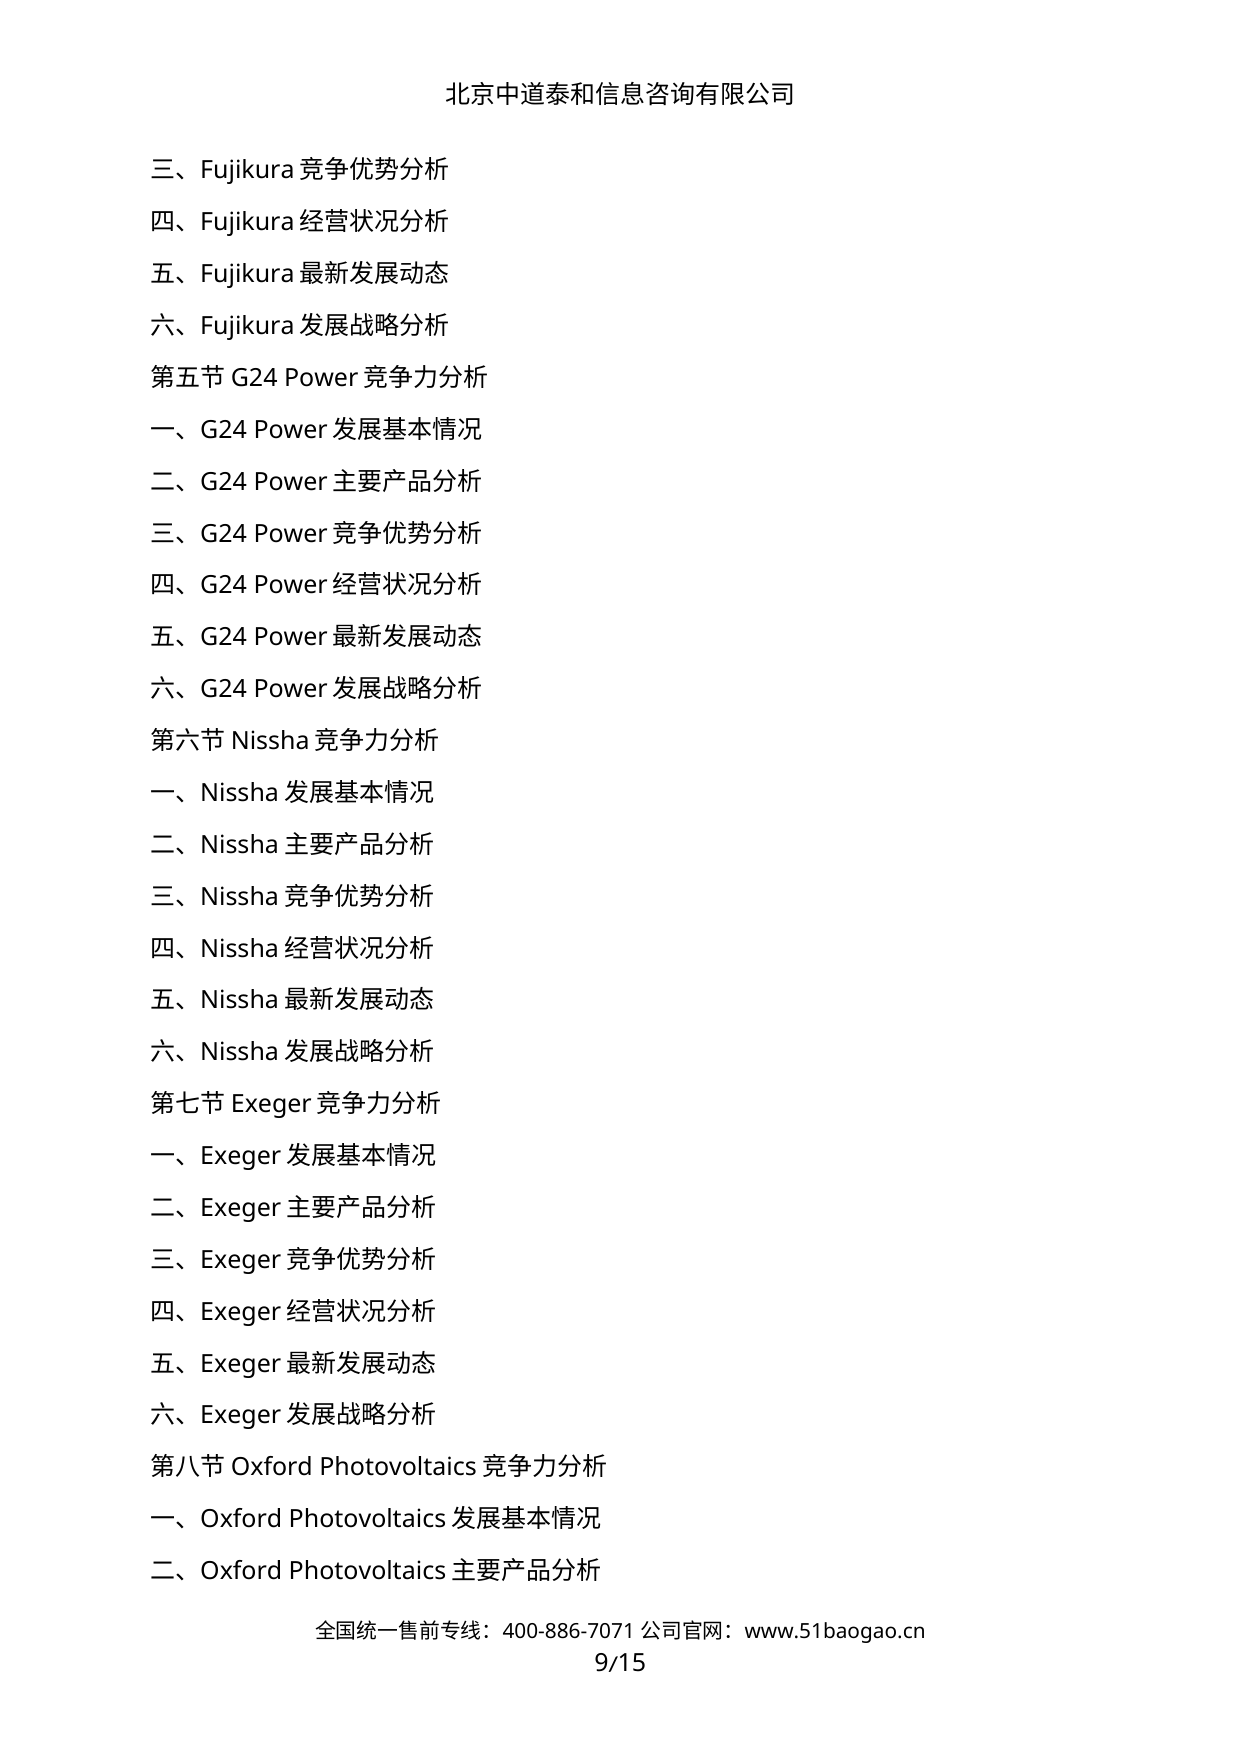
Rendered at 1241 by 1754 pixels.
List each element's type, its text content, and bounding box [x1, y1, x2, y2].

text 三、Nissha竞争优势分析 [150, 876, 1090, 912]
text 五、Nissha最新发展动态 [150, 980, 1090, 1016]
text 第五节 G24 Power竞争力分析 [150, 357, 1090, 394]
text 四、G24 Power经营状况分析 [150, 565, 1090, 601]
text 一、Nissha发展基本情况 [150, 772, 1090, 809]
text 四、Nissha经营状况分析 [150, 928, 1090, 964]
text 三、G24 Power竞争优势分析 [150, 513, 1090, 549]
text 第八节 Oxford Photovoltaics竞争力分析 [150, 1447, 1090, 1483]
text 六、G24 Power发展战略分析 [150, 669, 1090, 705]
text 二、Nissha主要产品分析 [150, 824, 1090, 861]
text 五、Fujikura最新发展动态 [150, 254, 1090, 290]
text 三、Fujikura竞争优势分析 [150, 150, 1090, 186]
text 一、Oxford Photovoltaics发展基本情况 [150, 1499, 1090, 1535]
text 四、Exeger经营状况分析 [150, 1291, 1090, 1327]
text 五、Exeger最新发展动态 [150, 1343, 1090, 1379]
text 一、Exeger发展基本情况 [150, 1136, 1090, 1172]
text 五、G24 Power最新发展动态 [150, 617, 1090, 653]
text 一、G24 Power发展基本情况 [150, 409, 1090, 446]
text 六、Nissha发展战略分析 [150, 1032, 1090, 1068]
text 第七节 Exeger竞争力分析 [150, 1084, 1090, 1120]
text 二、Oxford Photovoltaics主要产品分析 [150, 1551, 1090, 1587]
text 六、Fujikura发展战略分析 [150, 306, 1090, 342]
text 二、Exeger主要产品分析 [150, 1187, 1090, 1224]
text 二、G24 Power主要产品分析 [150, 461, 1090, 497]
text 第六节 Nissha竞争力分析 [150, 721, 1090, 757]
text 四、Fujikura经营状况分析 [150, 202, 1090, 238]
text 六、Exeger发展战略分析 [150, 1395, 1090, 1431]
text 三、Exeger竞争优势分析 [150, 1239, 1090, 1276]
